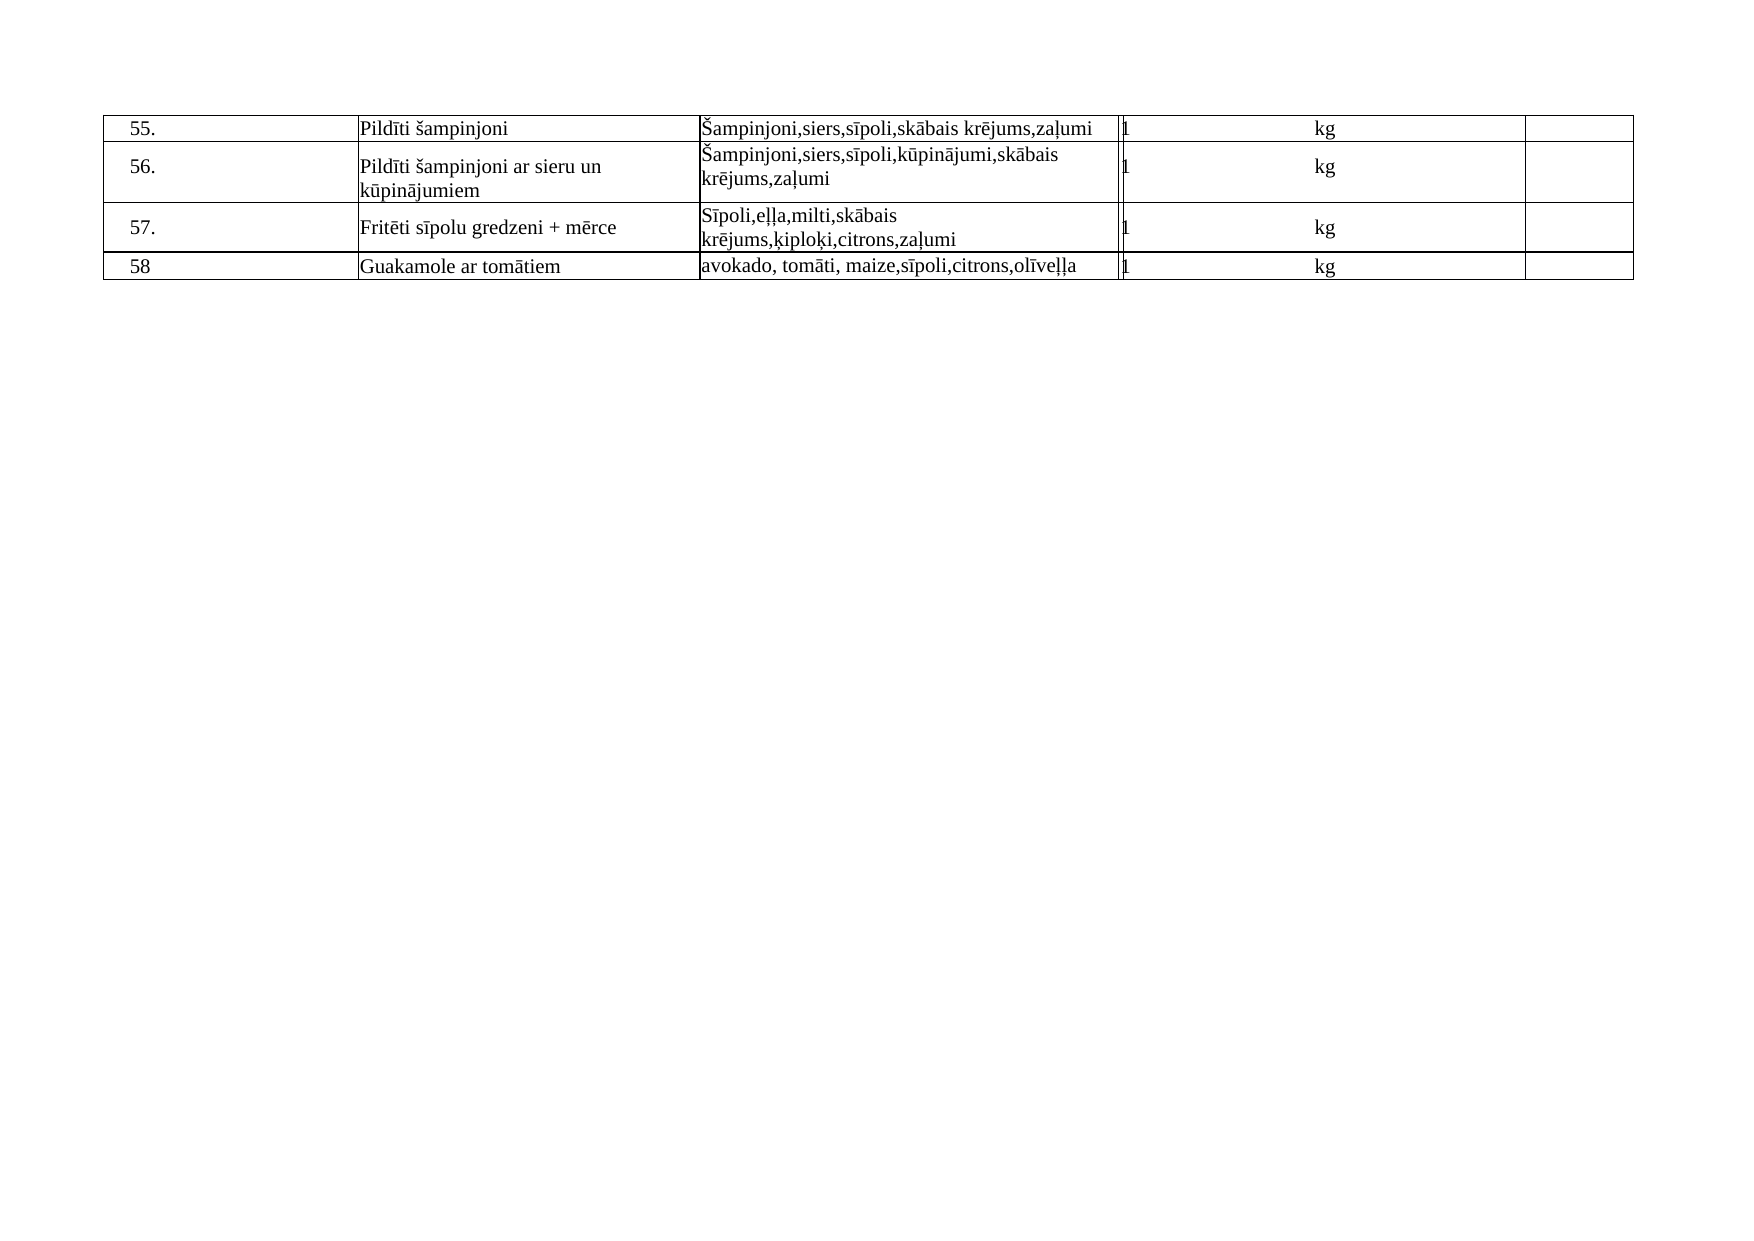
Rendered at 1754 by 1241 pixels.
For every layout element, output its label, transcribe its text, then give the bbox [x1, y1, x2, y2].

table_cell [1526, 203, 1633, 251]
table_cell 56. [104, 142, 358, 202]
table_cell Pildīti šampinjoni [359, 116, 699, 141]
table_cell Sīpoli,eļļa,milti,skābais krējums,ķiploķi,citrons,zaļumi [701, 203, 1118, 251]
table_cell 57. [104, 203, 358, 251]
table_cell Šampinjoni,siers,sīpoli,skābais krējums,zaļumi [701, 116, 1118, 141]
table_cell [1526, 116, 1633, 141]
table_cell 58 [104, 253, 358, 279]
table_cell kg [1124, 142, 1525, 202]
table_cell kg [1124, 253, 1525, 279]
table_cell Fritēti sīpolu gredzeni + mērce [359, 203, 699, 251]
table_cell Pildīti šampinjoni ar sieru un kūpinājumiem [359, 142, 699, 202]
table_cell kg [1124, 116, 1525, 141]
table_cell avokado, tomāti, maize,sīpoli,citrons,olīveļļa [701, 253, 1118, 279]
table_cell [1526, 253, 1633, 279]
table_cell Šampinjoni,siers,sīpoli,kūpinājumi,skābais krējums,zaļumi [701, 142, 1118, 202]
table_cell 55. [104, 116, 358, 141]
table_cell kg [1124, 203, 1525, 251]
table_cell Guakamole ar tomātiem [359, 253, 699, 279]
table_cell [1526, 142, 1633, 202]
